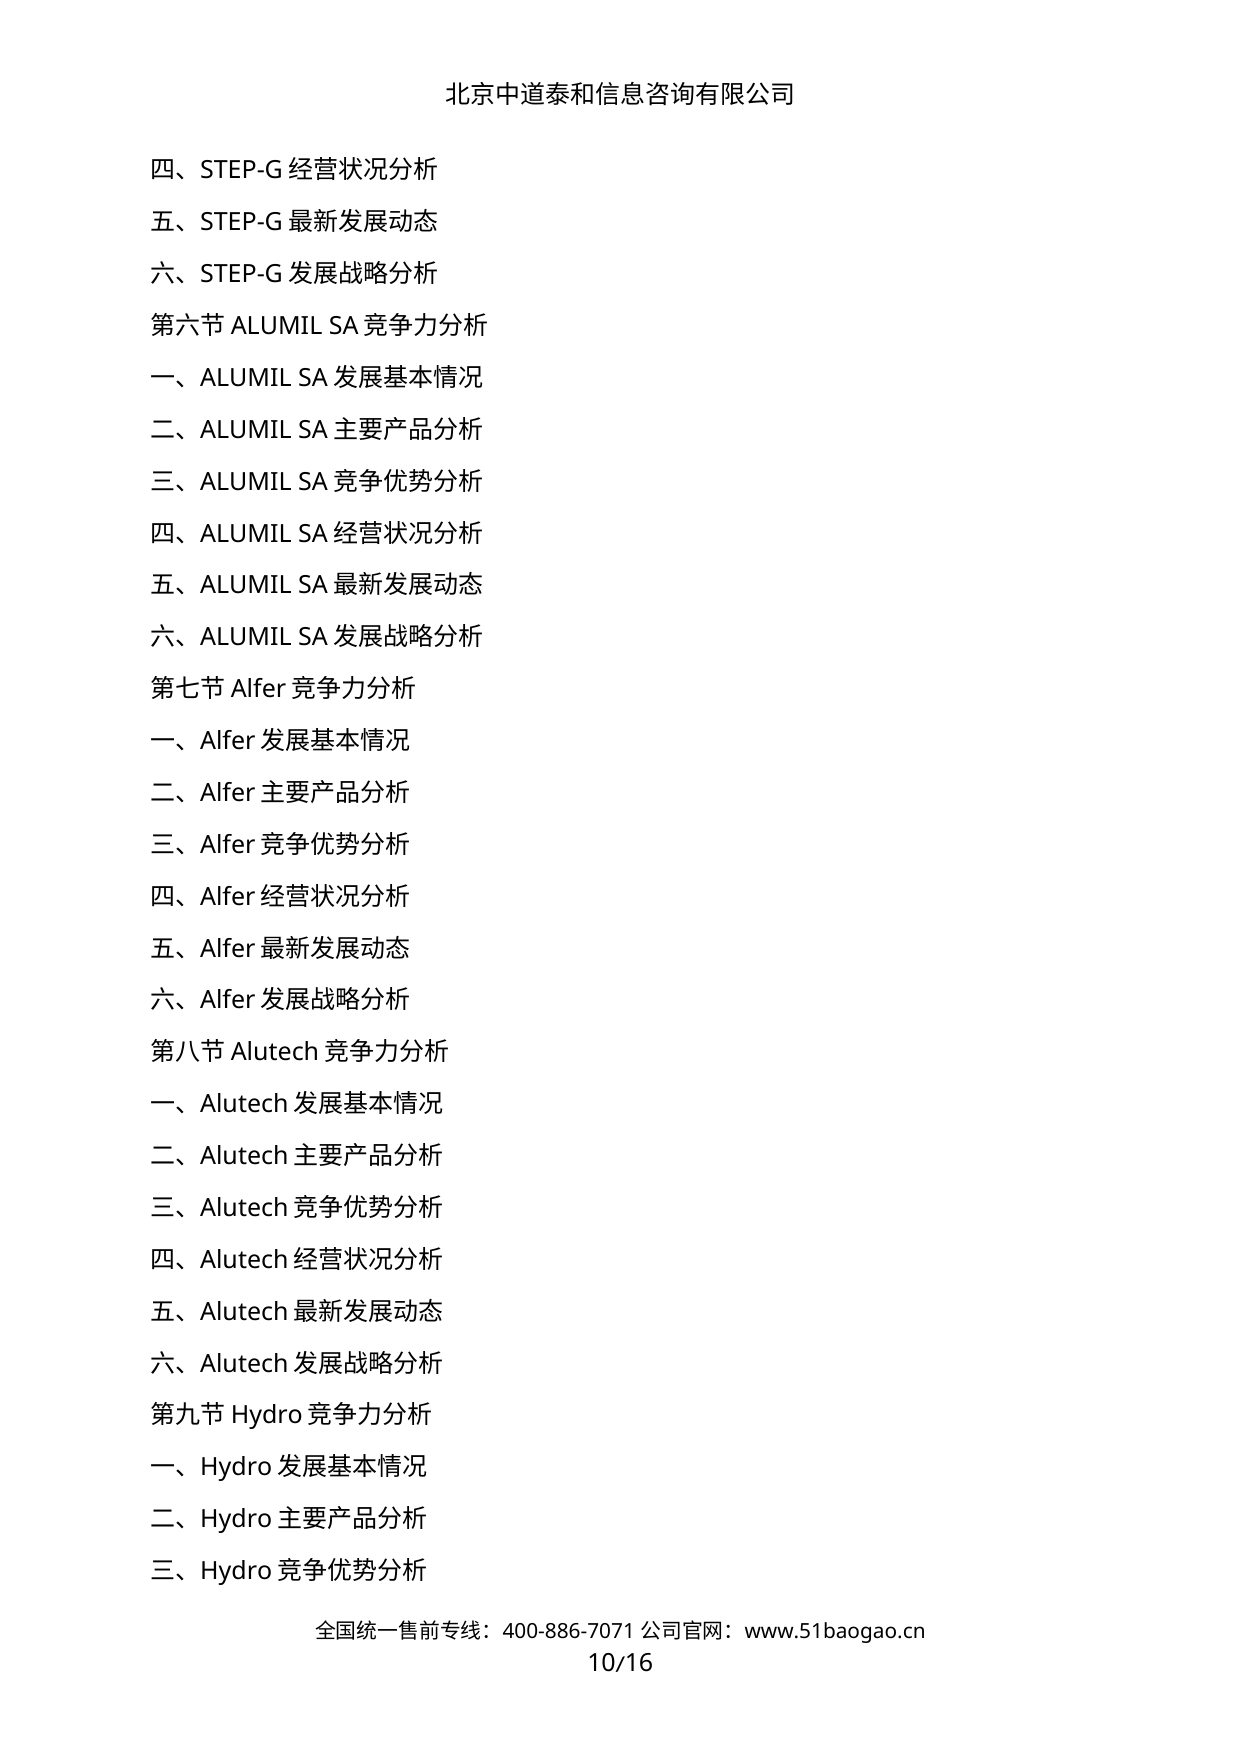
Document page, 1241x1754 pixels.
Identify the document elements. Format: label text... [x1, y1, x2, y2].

text 六、Alutech发展战略分析 [150, 1343, 1090, 1379]
text 一、Alfer发展基本情况 [150, 721, 1090, 757]
text 四、Alfer经营状况分析 [150, 876, 1090, 912]
text 四、Alutech经营状况分析 [150, 1239, 1090, 1276]
text 三、ALUMIL SA竞争优势分析 [150, 461, 1090, 497]
text 二、ALUMIL SA主要产品分析 [150, 409, 1090, 446]
text 第九节 Hydro竞争力分析 [150, 1395, 1090, 1431]
text 第七节 Alfer竞争力分析 [150, 669, 1090, 705]
text 二、Alfer主要产品分析 [150, 772, 1090, 809]
text 六、ALUMIL SA发展战略分析 [150, 617, 1090, 653]
text 一、ALUMIL SA发展基本情况 [150, 357, 1090, 394]
text 五、Alutech最新发展动态 [150, 1291, 1090, 1327]
text 五、ALUMIL SA最新发展动态 [150, 565, 1090, 601]
text 一、Hydro发展基本情况 [150, 1447, 1090, 1483]
text 第八节 Alutech竞争力分析 [150, 1032, 1090, 1068]
text 三、Alfer竞争优势分析 [150, 824, 1090, 861]
text 五、STEP-G最新发展动态 [150, 202, 1090, 238]
text 四、ALUMIL SA经营状况分析 [150, 513, 1090, 549]
text 四、STEP-G经营状况分析 [150, 150, 1090, 186]
text 六、STEP-G发展战略分析 [150, 254, 1090, 290]
text 第六节 ALUMIL SA竞争力分析 [150, 306, 1090, 342]
text 三、Hydro竞争优势分析 [150, 1551, 1090, 1587]
text 三、Alutech竞争优势分析 [150, 1187, 1090, 1224]
text 二、Alutech主要产品分析 [150, 1136, 1090, 1172]
text 二、Hydro主要产品分析 [150, 1499, 1090, 1535]
text 五、Alfer最新发展动态 [150, 928, 1090, 964]
text 一、Alutech发展基本情况 [150, 1084, 1090, 1120]
text 六、Alfer发展战略分析 [150, 980, 1090, 1016]
